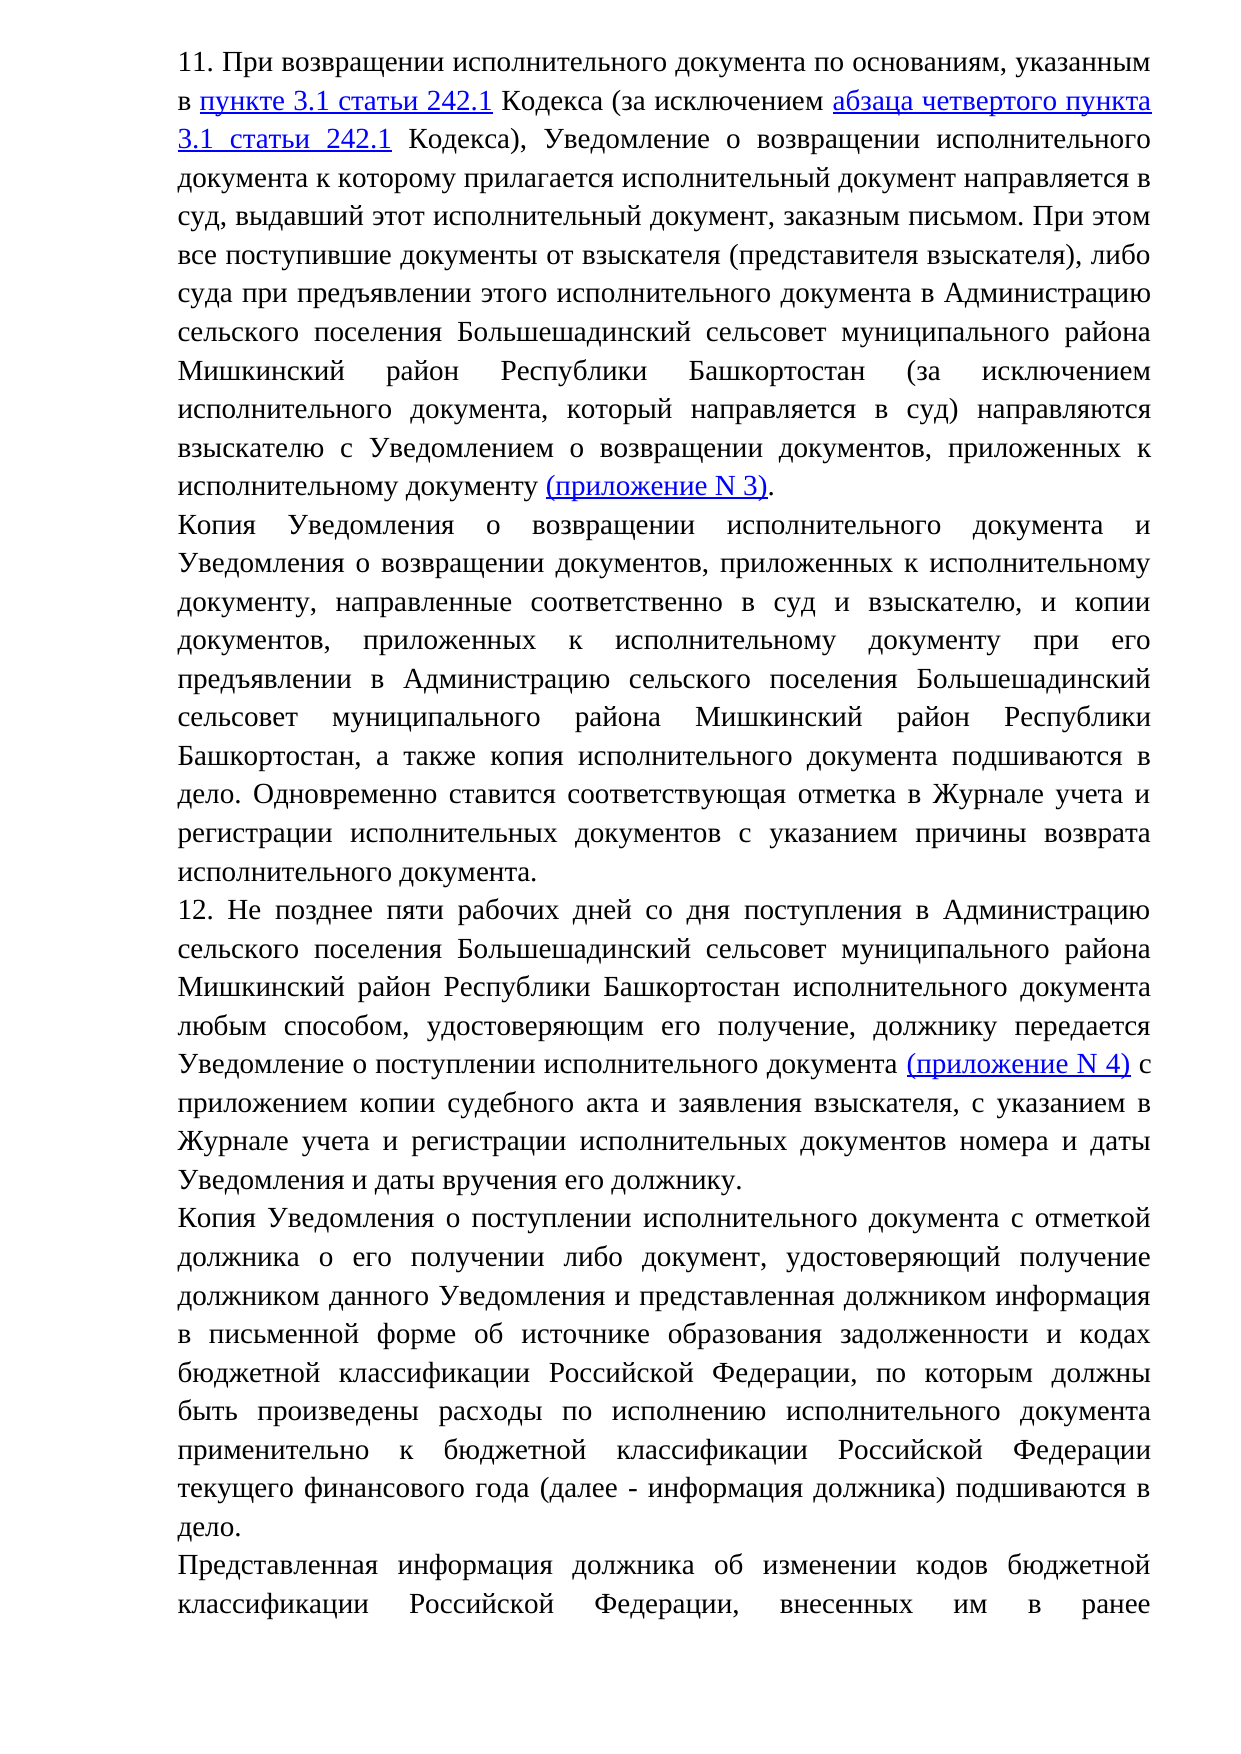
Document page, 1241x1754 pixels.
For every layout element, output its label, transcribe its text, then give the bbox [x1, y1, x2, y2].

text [177, 1547, 1152, 1619]
text 11. При возвращении исполнительного документа по основаниям, указанным в пункте 3.1 статьи 242.1 Кодекса (за исключением абзаца четвертого пункта 3.1 статьи 242.1 Кодекса), Уведомление о возвращении исполнительного документа к которому прилагается исполнительный документ направляется в суд, выдавший этот исполнительный документ, заказным письмом. При этом все поступившие документы от взыскателя (представителя взыскателя), либо суда при предъявлении этого исполнительного документа в Администрацию сельского поселения Большешадинский сельсовет муниципального района Мишкинский район Республики Башкортостан (за исключением исполнительного документа, который направляется в суд) направляются взыскателю с Уведомлением о возвращении документов, приложенных к исполнительному документу (приложение N 3). [177, 44, 1152, 502]
text 12. Не позднее пяти рабочих дней со дня поступления в Администрацию сельского поселения Большешадинский сельсовет муниципального района Мишкинский район Республики Башкортостан исполнительного документа любым способом, удостоверяющим его получение, должнику передается Уведомление о поступлении исполнительного документа (приложение N 4) с приложением копии судебного акта и заявления взыскателя, с указанием в Журнале учета и регистрации исполнительных документов номера и даты Уведомления и даты вручения его должнику. [177, 892, 1152, 1196]
text Копия Уведомления о поступлении исполнительного документа с отметкой должника о его получении либо документ, удостоверяющий получение должником данного Уведомления и представленная должником информация в письменной форме об источнике образования задолженности и кодах бюджетной классификации Российской Федерации, по которым должны быть произведены расходы по исполнению исполнительного документа применительно к бюджетной классификации Российской Федерации текущего финансового года (далее - информация должника) подшиваются в дело. [177, 1201, 1152, 1542]
text Копия Уведомления о возвращении исполнительного документа и Уведомления о возвращении документов, приложенных к исполнительному документу, направленные соответственно в суд и взыскателю, и копии документов, приложенных к исполнительному документу при его предъявлении в Администрацию сельского поселения Большешадинский сельсовет муниципального района Мишкинский район Республики Башкортостан, а также копия исполнительного документа подшиваются в дело. Одновременно ставится соответствующая отметка в Журнале учета и регистрации исполнительных документов с указанием причины возврата исполнительного документа. [177, 507, 1152, 887]
